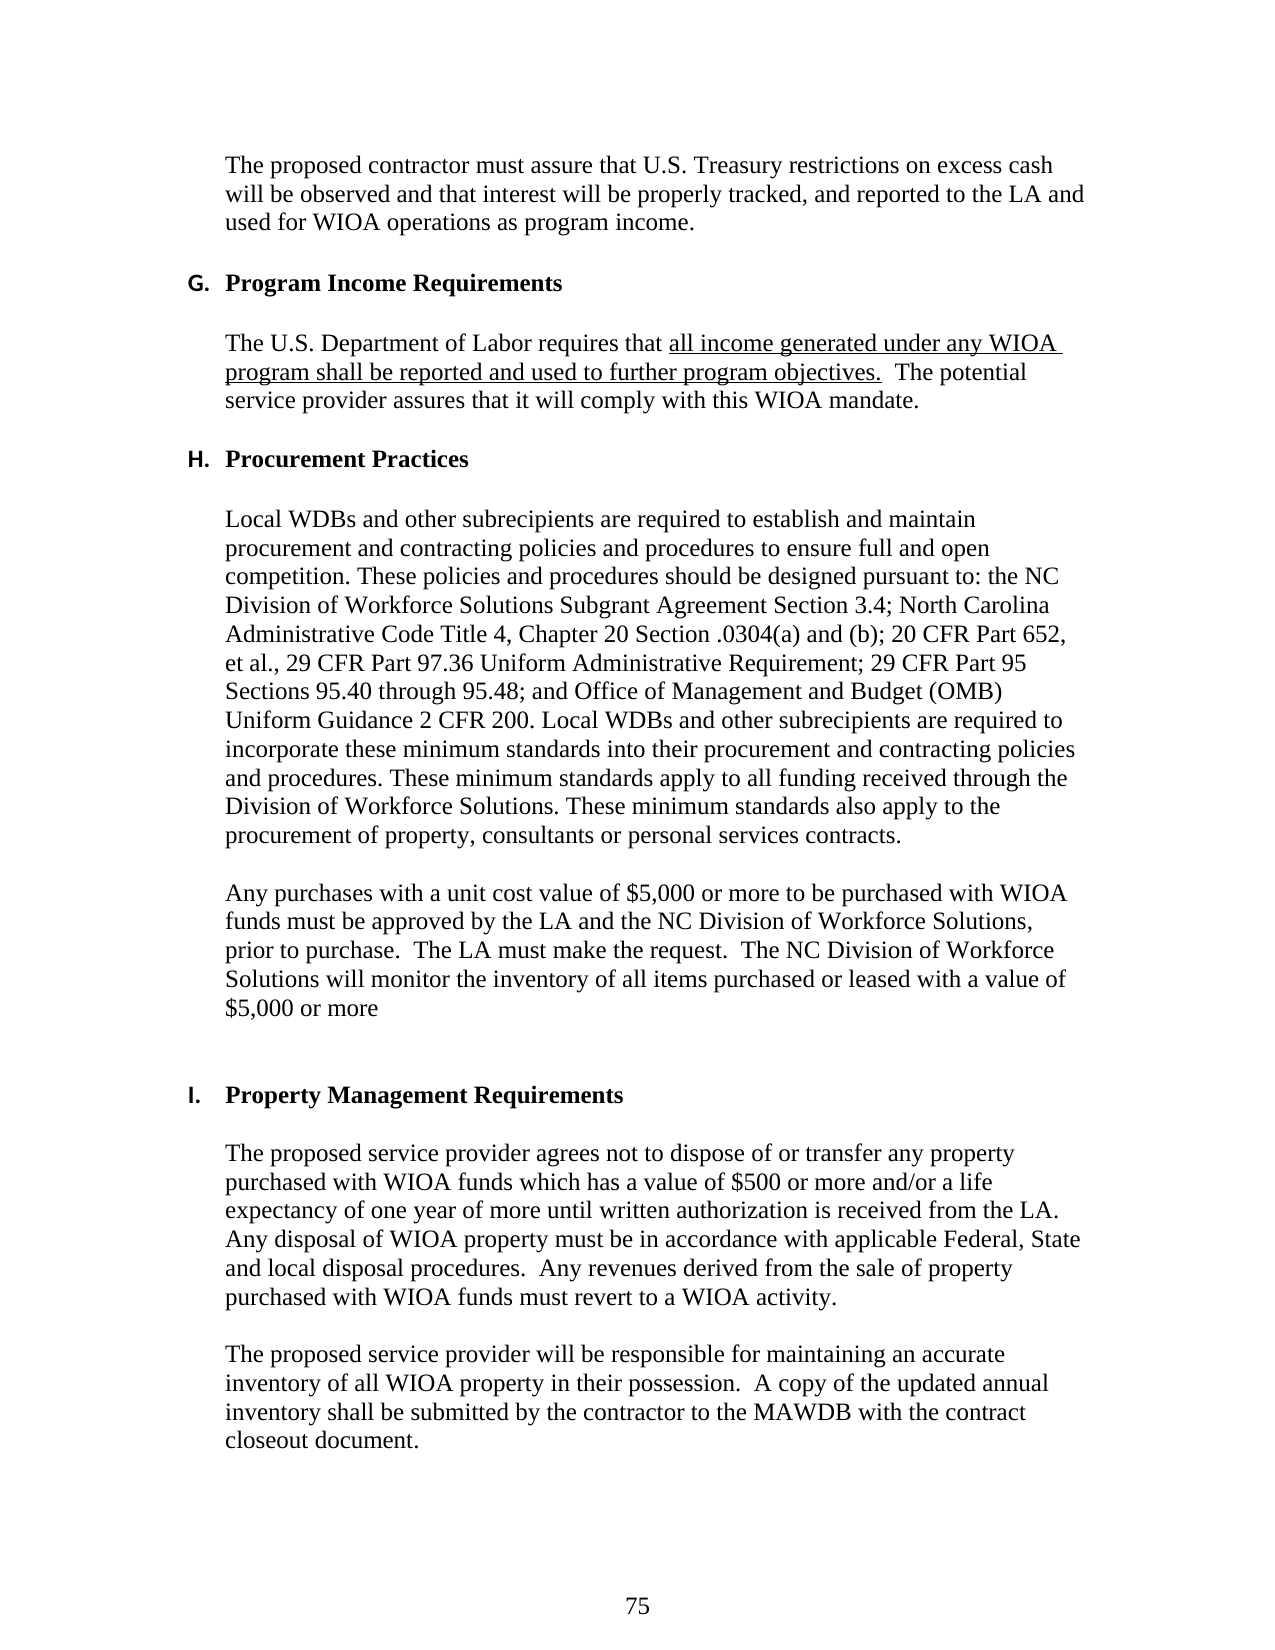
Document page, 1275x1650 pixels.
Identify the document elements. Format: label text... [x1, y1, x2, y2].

text The U.S. Department of Labor requires that all income generated under any WIOA program shall be reported and used to further program objectives. The potential service provider assures that it will comply with this WIOA mandate. [225, 328, 1087, 414]
text The proposed service provider will be responsible for maintaining an accurate inventory of all WIOA property in their possession. A copy of the updated annual inventory shall be submitted by the contractor to the MAWDB with the contract closeout document. [225, 1339, 1087, 1454]
text The proposed contractor must assure that U.S. Treasury restrictions on excess cash will be observed and that interest will be properly tracked, and reported to the LA and used for WIOA operations as program income. [225, 150, 1087, 236]
text Any purchases with a unit cost value of $5,000 or more to be purchased with WIOA funds must be approved by the LA and the NC Division of Workforce Solutions, prior to purchase. The LA must make the request. The NC Division of Workforce Solutions will monitor the inventory of all items purchased or leased with a value of $5,000 or more [225, 878, 1087, 1021]
list Program Income Requirements [188, 267, 1087, 297]
text Local WDBs and other subrecipients are required to establish and maintain procurement and contracting policies and procedures to ensure full and open competition. These policies and procedures should be designed pursuant to: the NC Division of Workforce Solutions Subgrant Agreement Section 3.4; North Carolina Administrative Code Title 4, Chapter 20 Section .0304(a) and (b); 20 CFR Part 652, et al., 29 CFR Part 97.36 Uniform Administrative Requirement; 29 CFR Part 95 Sections 95.40 through 95.48; and Office of Management and Budget (OMB) Uniform Guidance 2 CFR 200. Local WDBs and other subrecipients are required to incorporate these minimum standards into their procurement and contracting policies and procedures. These minimum standards apply to all funding received through the Division of Workforce Solutions. These minimum standards also apply to the procurement of property, consultants or personal services contracts. [225, 504, 1087, 849]
text The proposed service provider agrees not to dispose of or transfer any property purchased with WIOA funds which has a value of $500 or more and/or a life expectancy of one year of more until written authorization is received from the LA. Any disposal of WIOA property must be in accordance with applicable Federal, State and local disposal procedures. Any revenues derived from the sale of property purchased with WIOA funds must revert to a WIOA activity. [225, 1138, 1087, 1311]
list Property Management Requirements [188, 1079, 1087, 1109]
list Procurement Practices [188, 443, 1087, 473]
